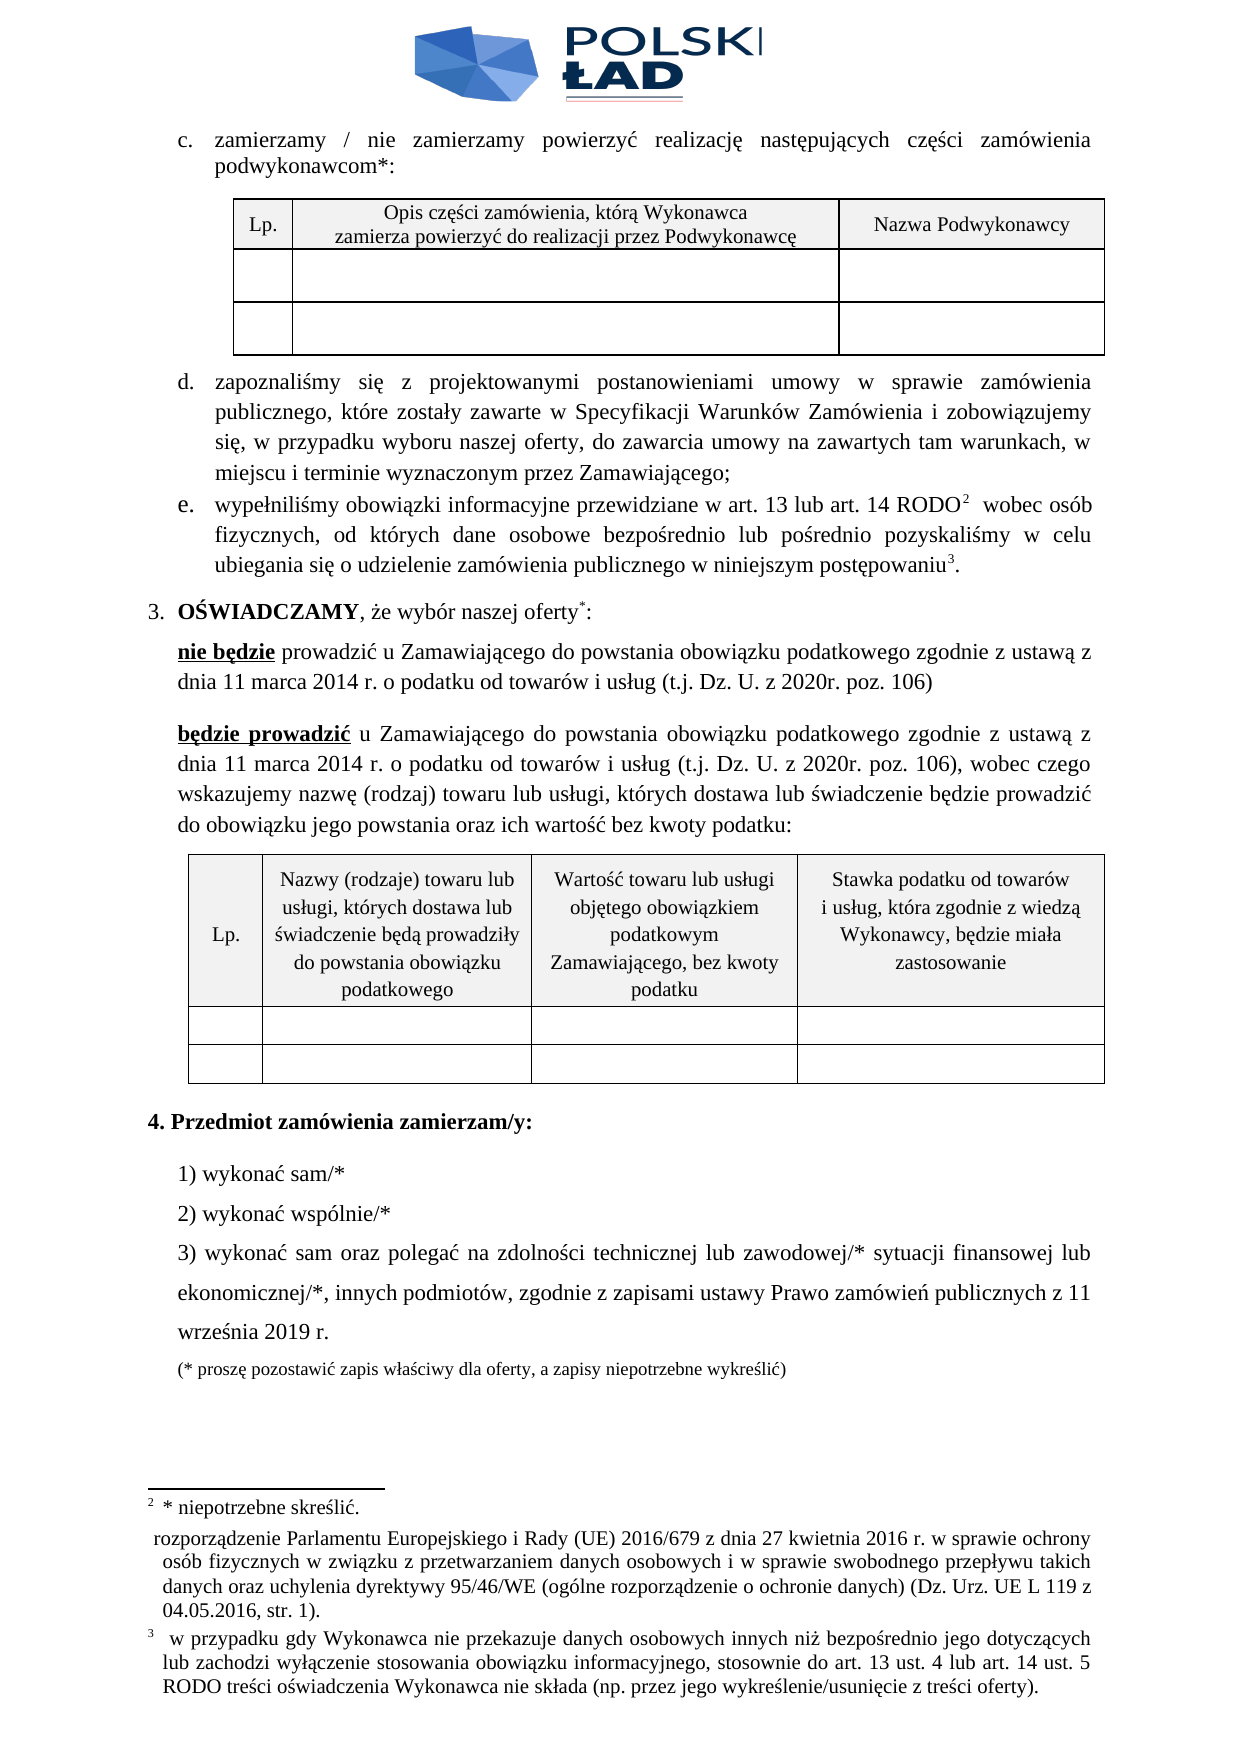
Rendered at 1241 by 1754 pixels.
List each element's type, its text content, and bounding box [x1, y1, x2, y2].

list OŚWIADCZAMY, że wybór naszej oferty*: [148, 598, 1093, 624]
list 3) wykonać sam oraz polegać na zdolności technicznej lub zawodowej/* sytuacji finansowej lub ekonomicznej/*, innych podmiotów, zgodnie z zapisami ustawy Prawo zamówień publicznych z 11 września 2019 r. [177, 1239, 1093, 1345]
table_cell [532, 1045, 797, 1082]
list 1) wykonać sam/* [177, 1160, 1093, 1187]
table_header Lp. [234, 200, 292, 248]
list 2) wykonać wspólnie/* [177, 1200, 1093, 1226]
list będzie prowadzić u Zamawiającego do powstania obowiązku podatkowego zgodnie z ustawą z dnia 11 marca 2014 r. o podatku od towarów i usług (t.j. Dz. U. z 2020r. poz. 106), wobec czego wskazujemy nazwę (rodzaj) towaru lub usługi, których dostawa lub świadczenie będzie prowadzić do obowiązku jego powstania oraz ich wartość bez kwoty podatku: [177, 720, 1093, 837]
table_cell [798, 1045, 1104, 1082]
text 4. Przedmiot zamówienia zamierzam/y: [148, 1108, 1093, 1135]
list (* proszę pozostawić zapis właściwy dla oferty, a zapisy niepotrzebne wykreślić) [177, 1358, 1093, 1379]
table_header Wartość towaru lub usługi objętego obowiązkiem podatkowym Zamawiającego, bez kwoty podatku [532, 855, 797, 1006]
table_cell [840, 303, 1104, 354]
list zamierzamy / nie zamierzamy powierzyć realizację następujących części zamówienia podwykonawcom*: [177, 126, 1093, 178]
list nie będzie prowadzić u Zamawiającego do powstania obowiązku podatkowego zgodnie z ustawą z dnia 11 marca 2014 r. o podatku od towarów i usług (t.j. Dz. U. z 2020r. poz. 106) [177, 638, 1093, 694]
table_cell [234, 303, 292, 354]
table_header Nazwa Podwykonawcy [840, 200, 1104, 248]
table_cell [263, 1007, 531, 1044]
table_header Nazwy (rodzaje) towaru lub usługi, których dostawa lub świadczenie będą prowadziły do powstania obowiązku podatkowego [263, 855, 531, 1006]
table_header Stawka podatku od towarów i usług, która zgodnie z wiedzą Wykonawcy, będzie miała zastosowanie [798, 855, 1104, 1006]
table_cell [234, 250, 292, 301]
picture [414, 26, 762, 102]
table_cell [263, 1045, 531, 1082]
table_cell [840, 250, 1104, 301]
table_cell [532, 1007, 797, 1044]
table_cell [189, 1007, 262, 1044]
table_cell [189, 1045, 262, 1082]
table_cell [293, 250, 838, 301]
table_header Lp. [189, 855, 262, 1006]
table_header Opis części zamówienia, którą Wykonawca zamierza powierzyć do realizacji przez Podwykonawcę [293, 200, 838, 248]
table_cell [798, 1007, 1104, 1044]
list zapoznaliśmy się z projektowanymi postanowieniami umowy w sprawie zamówienia publicznego, które zostały zawarte w Specyfikacji Warunków Zamówienia i zobowiązujemy się, w przypadku wyboru naszej oferty, do zawarcia umowy na zawartych tam warunkach, w miejscu i terminie wyznaczonym przez Zamawiającego; [177, 368, 1093, 485]
table_cell [293, 303, 838, 354]
list wypełniliśmy obowiązki informacyjne przewidziane w art. 13 lub art. 14 RODO wobec osób fizycznych, od których dane osobowe bezpośrednio lub pośrednio pozyskaliśmy w celu ubiegania się o udzielenie zamówienia publicznego w niniejszym postępowaniu. [177, 489, 1093, 578]
